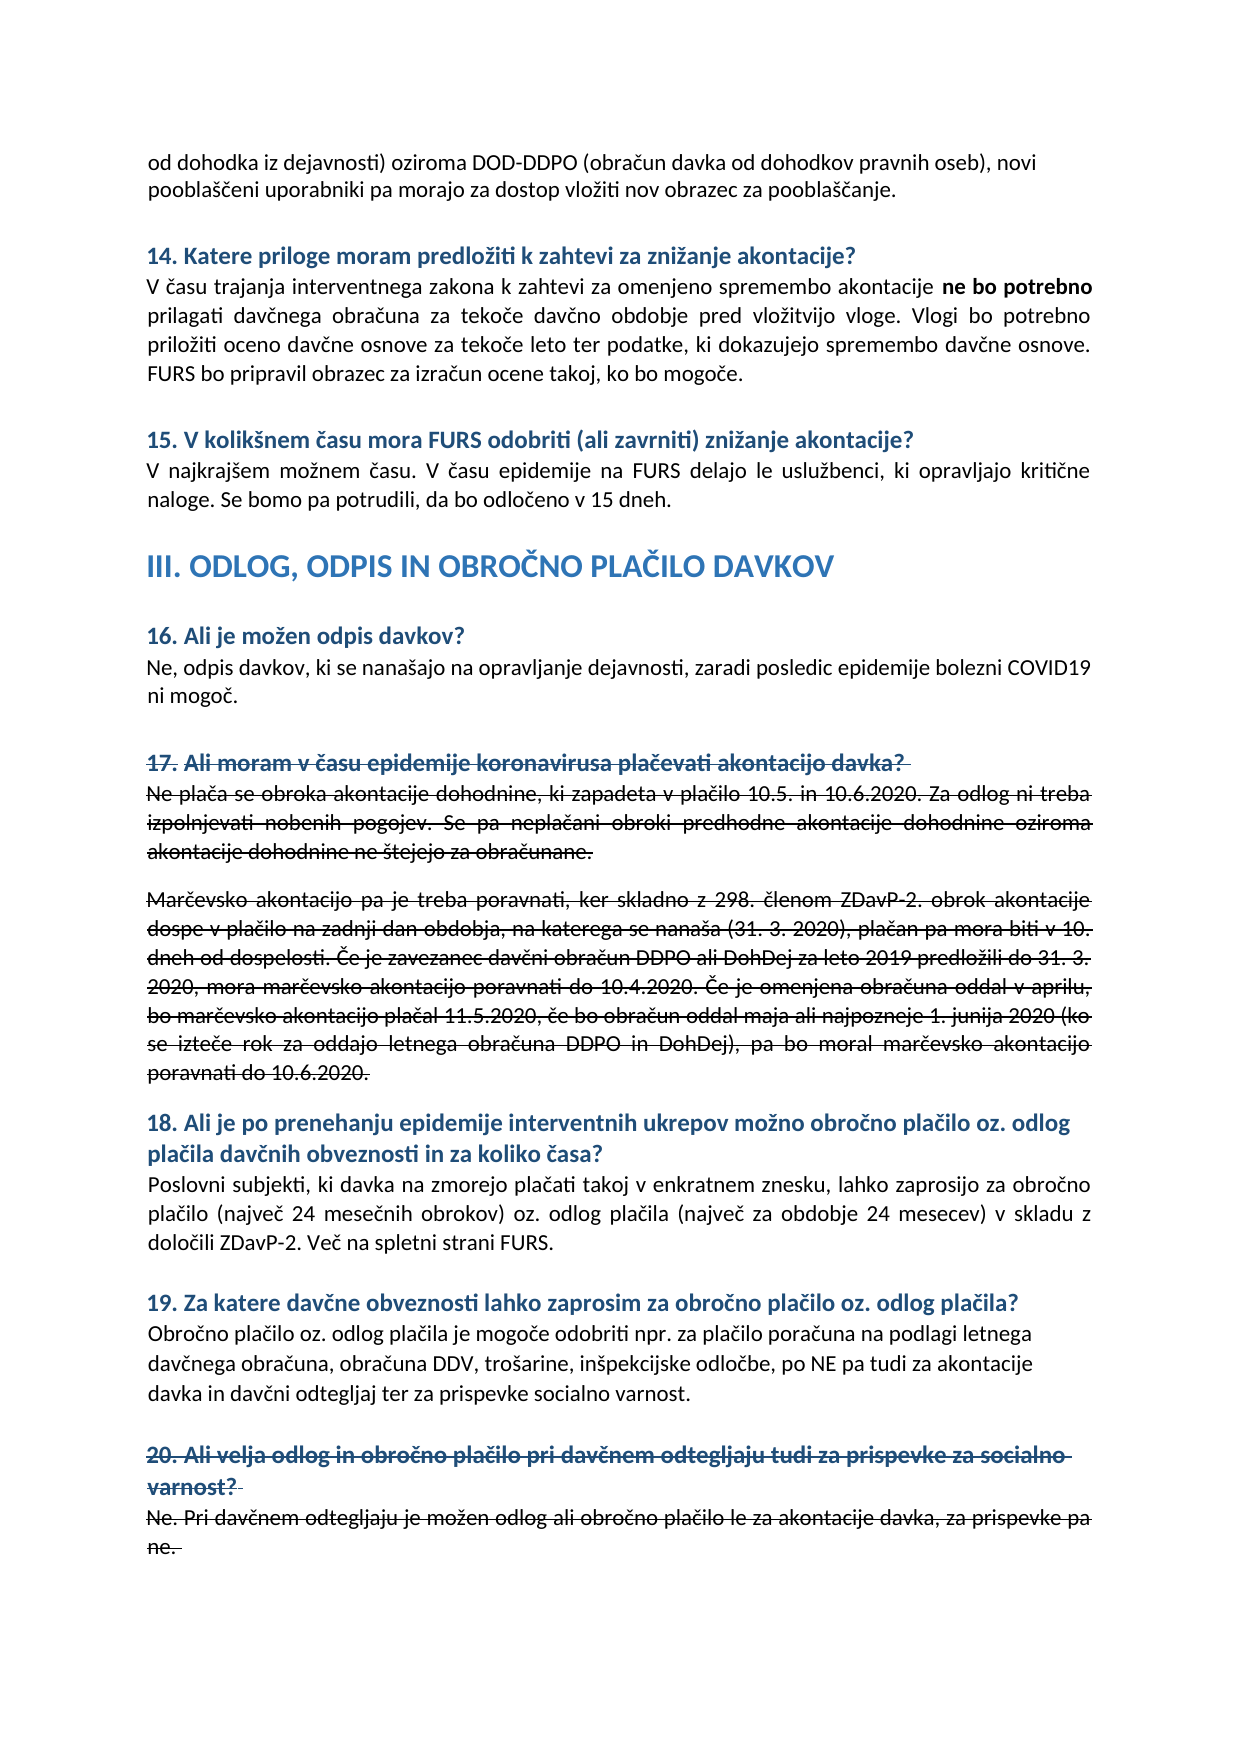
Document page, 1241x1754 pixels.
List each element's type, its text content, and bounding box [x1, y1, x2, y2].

text Poslovni subjekti, ki davka na zmorejo plačati takoj v enkratnem znesku, lahko zaprosijo za obročno plačilo (največ 24 mesečnih obrokov) oz. odlog plačila (največ za obdobje 24 mesecev) v skladu z določili ZDavP-2. Več na spletni strani FURS. [148, 1171, 1093, 1256]
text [148, 148, 1093, 204]
text Obročno plačilo oz. odlog plačila je mogoče odobriti npr. za plačilo poračuna na podlagi letnega davčnega obračuna, obračuna DDV, trošarine, inšpekcijske odločbe, po NE pa tudi za akontacije davka in davčni odtegljaj ter za prispevke socialno varnost. [148, 1319, 1093, 1407]
text Marčevsko akontacijo pa je treba poravnati, ker skladno z 298. členom ZDavP-2. obrok akontacije dospe v plačilo na zadnji dan obdobja, na katerega se nanaša (31. 3. 2020), plačan pa mora biti v 10. dneh od dospelosti. Če je zavezanec davčni obračun DDPO ali DohDej za leto 2019 predložili do 31. 3. 2020, mora marčevsko akontacijo poravnati do 10.4.2020. Če je omenjena obračuna oddal v aprilu, bo marčevsko akontacijo plačal 11.5.2020, če bo obračun oddal maja ali najpozneje 1. junija 2020 (ko se izteče rok za oddajo letnega obračuna DDPO in DohDej), pa bo moral marčevsko akontacijo poravnati do 10.6.2020. [146, 885, 1093, 1086]
text Ne, odpis davkov, ki se nanašajo na opravljanje dejavnosti, zaradi posledic epidemije bolezni COVID19 ni mogoč. [146, 653, 1093, 709]
text Ne plača se obroka akontacije dohodnine, ki zapadeta v plačilo 10.5. in 10.6.2020. Za odlog ni treba izpolnjevati nobenih pogojev. Se pa neplačani obroki predhodne akontacije dohodnine oziroma akontacije dohodnine ne štejejo za obračunane. [146, 779, 1093, 865]
subtitle 20. Ali velja odlog in obročno plačilo pri davčnem odtegljaju tudi za prispevke za socialno varnost? [146, 1440, 1093, 1502]
text Ne. Pri davčnem odtegljaju je možen odlog ali obročno plačilo le za akontacije davka, za prispevke pa ne. [146, 1503, 1093, 1560]
subtitle 15. V kolikšnem času mora FURS odobriti (ali zavrniti) znižanje akontacije? [146, 424, 1093, 455]
subtitle 14. Katere priloge moram predložiti k zahtevi za znižanje akontacije? [146, 240, 1093, 271]
text V najkrajšem možnem času. V času epidemije na FURS delajo le uslužbenci, ki opravljajo kritične naloge. Se bomo pa potrudili, da bo odločeno v 15 dneh. [146, 456, 1093, 513]
subtitle 18. Ali je po prenehanju epidemije interventnih ukrepov možno obročno plačilo oz. odlog plačila davčnih obveznosti in za koliko časa? [146, 1107, 1093, 1169]
subtitle 17. Ali moram v času epidemije koronavirusa plačevati akontacijo davka? [146, 747, 1093, 778]
text V času trajanja interventnega zakona k zahtevi za omenjeno spremembo akontacije ne bo potrebno prilagati davčnega obračuna za tekoče davčno obdobje pred vložitvijo vloge. Vlogi bo potrebno priložiti oceno davčne osnove za tekoče leto ter podatke, ki dokazujejo spremembo davčne osnove. FURS bo pripravil obrazec za izračun ocene takoj, ko bo mogoče. [146, 272, 1093, 387]
subtitle 16. Ali je možen odpis davkov? [146, 621, 1093, 651]
subtitle III. ODLOG, ODPIS IN OBROČNO PLAČILO DAVKOV [146, 545, 1093, 585]
subtitle 19. Za katere davčne obveznosti lahko zaprosim za obročno plačilo oz. odlog plačila? [146, 1287, 1093, 1317]
